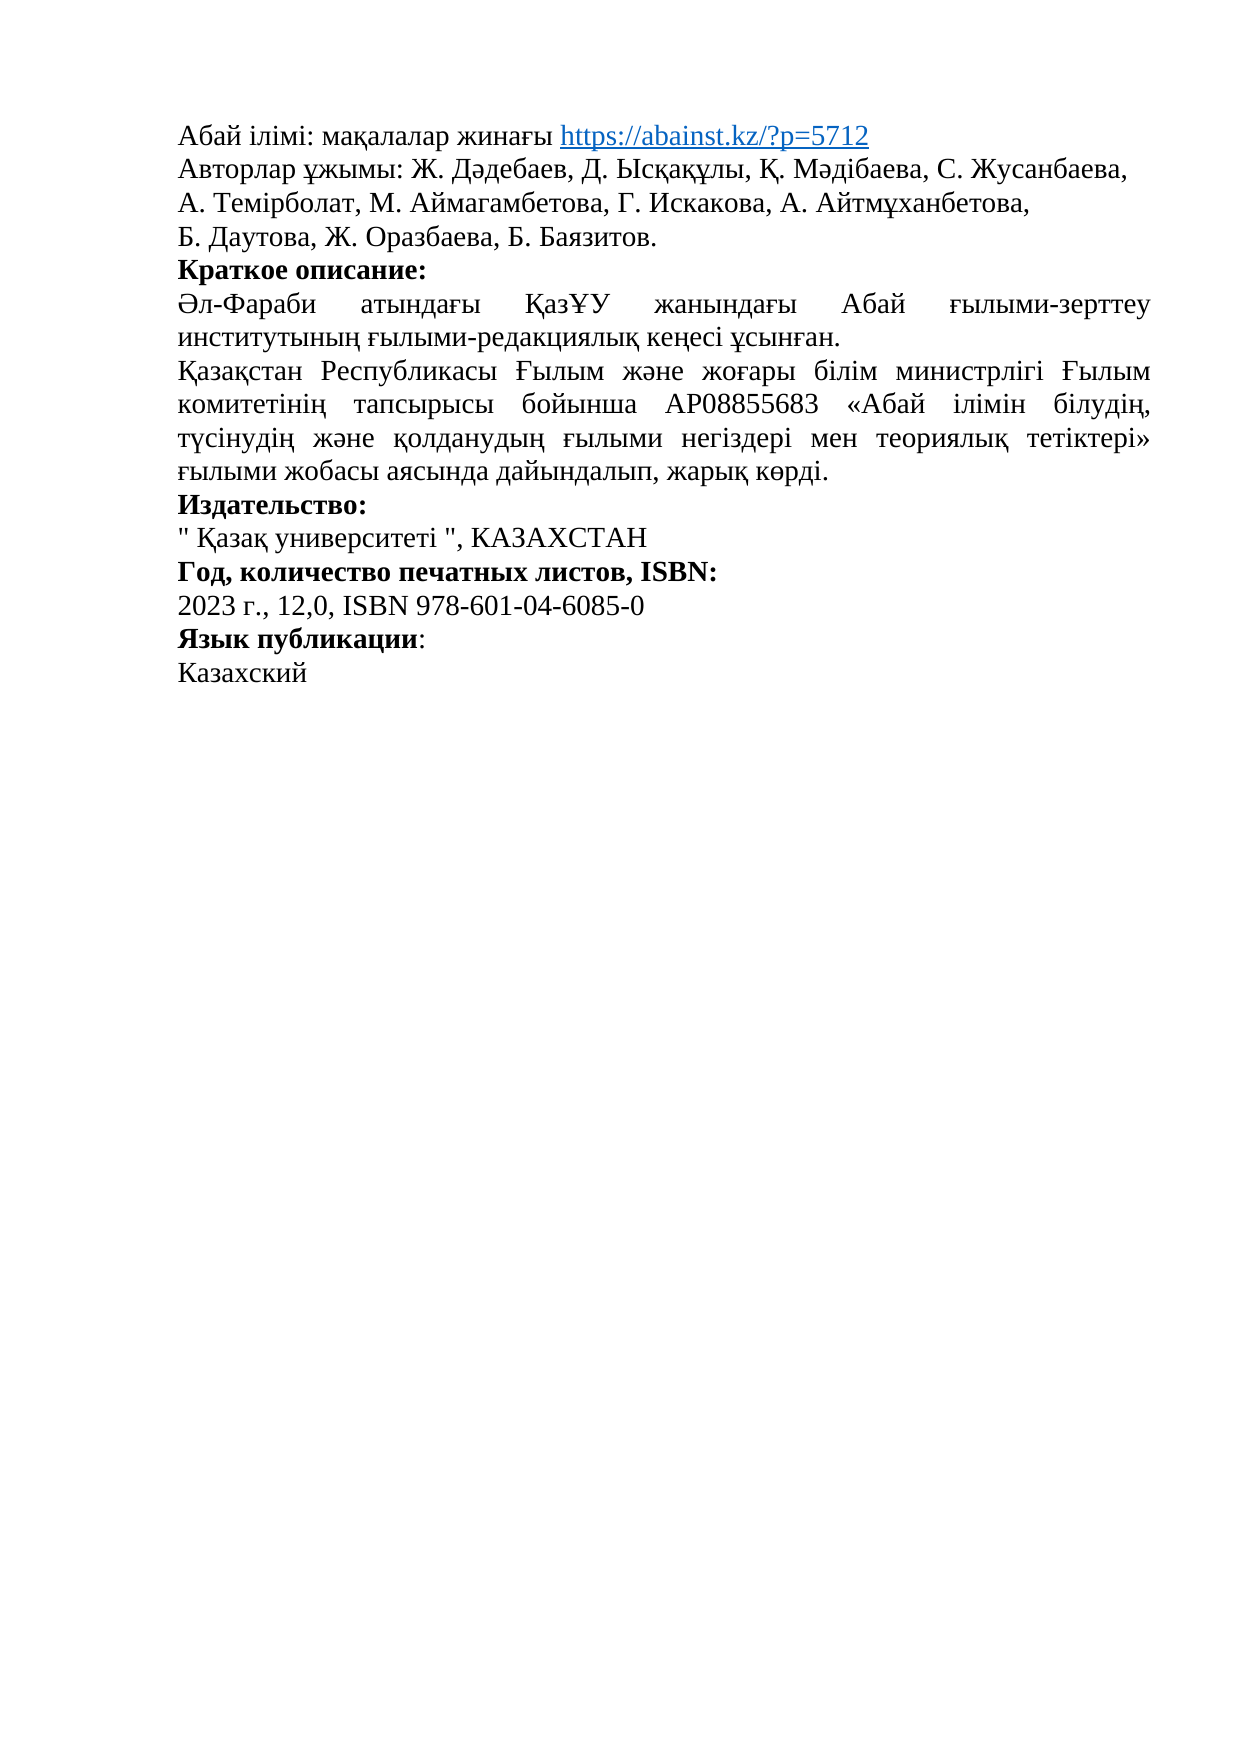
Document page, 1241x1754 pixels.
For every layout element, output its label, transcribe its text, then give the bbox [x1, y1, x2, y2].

text Б. Даутова, Ж. Оразбаева, Б. Баязитов. [177, 219, 1152, 252]
text Авторлар ұжымы: Ж. Дәдебаев, Д. Ысқақұлы, Қ. Мәдібаева, С. Жусанбаева, [177, 152, 1152, 185]
text " Қазақ университеті ", КАЗАХСТАН [177, 521, 1152, 554]
text Казахский [177, 655, 1152, 688]
text Әл-Фараби атындағы ҚазҰУ жанындағы Абай ғылыми-зерттеу институтының ғылыми-редакциялық кеңесі ұсынған. [177, 286, 1152, 353]
text А. Темірболат, М. Аймагамбетова, Г. Искакова, А. Айтмұханбетова, [177, 185, 1152, 219]
text Год, количество печатных листов, ISBN: [177, 554, 1152, 588]
text Краткое описание: [177, 252, 1152, 286]
text Абай ілімі: мақалалар жинағы https://abainst.kz/?p=5712 [177, 118, 1152, 152]
text Издательство: [177, 487, 1152, 521]
text 2023 г., 12,0, ISBN 978-601-04-6085-0 [177, 588, 1152, 621]
text Язык публикации: [177, 621, 1152, 655]
text Қазақстан Республикасы Ғылым және жоғары білім министрлігі Ғылым комитетінің тапсырысы бойынша АР08855683 «Абай ілімін білудің, түсінудің және қолданудың ғылыми негіздері мен теориялық тетіктері» ғылыми жобасы аясында дайындалып, жарық көрді. [177, 353, 1152, 487]
